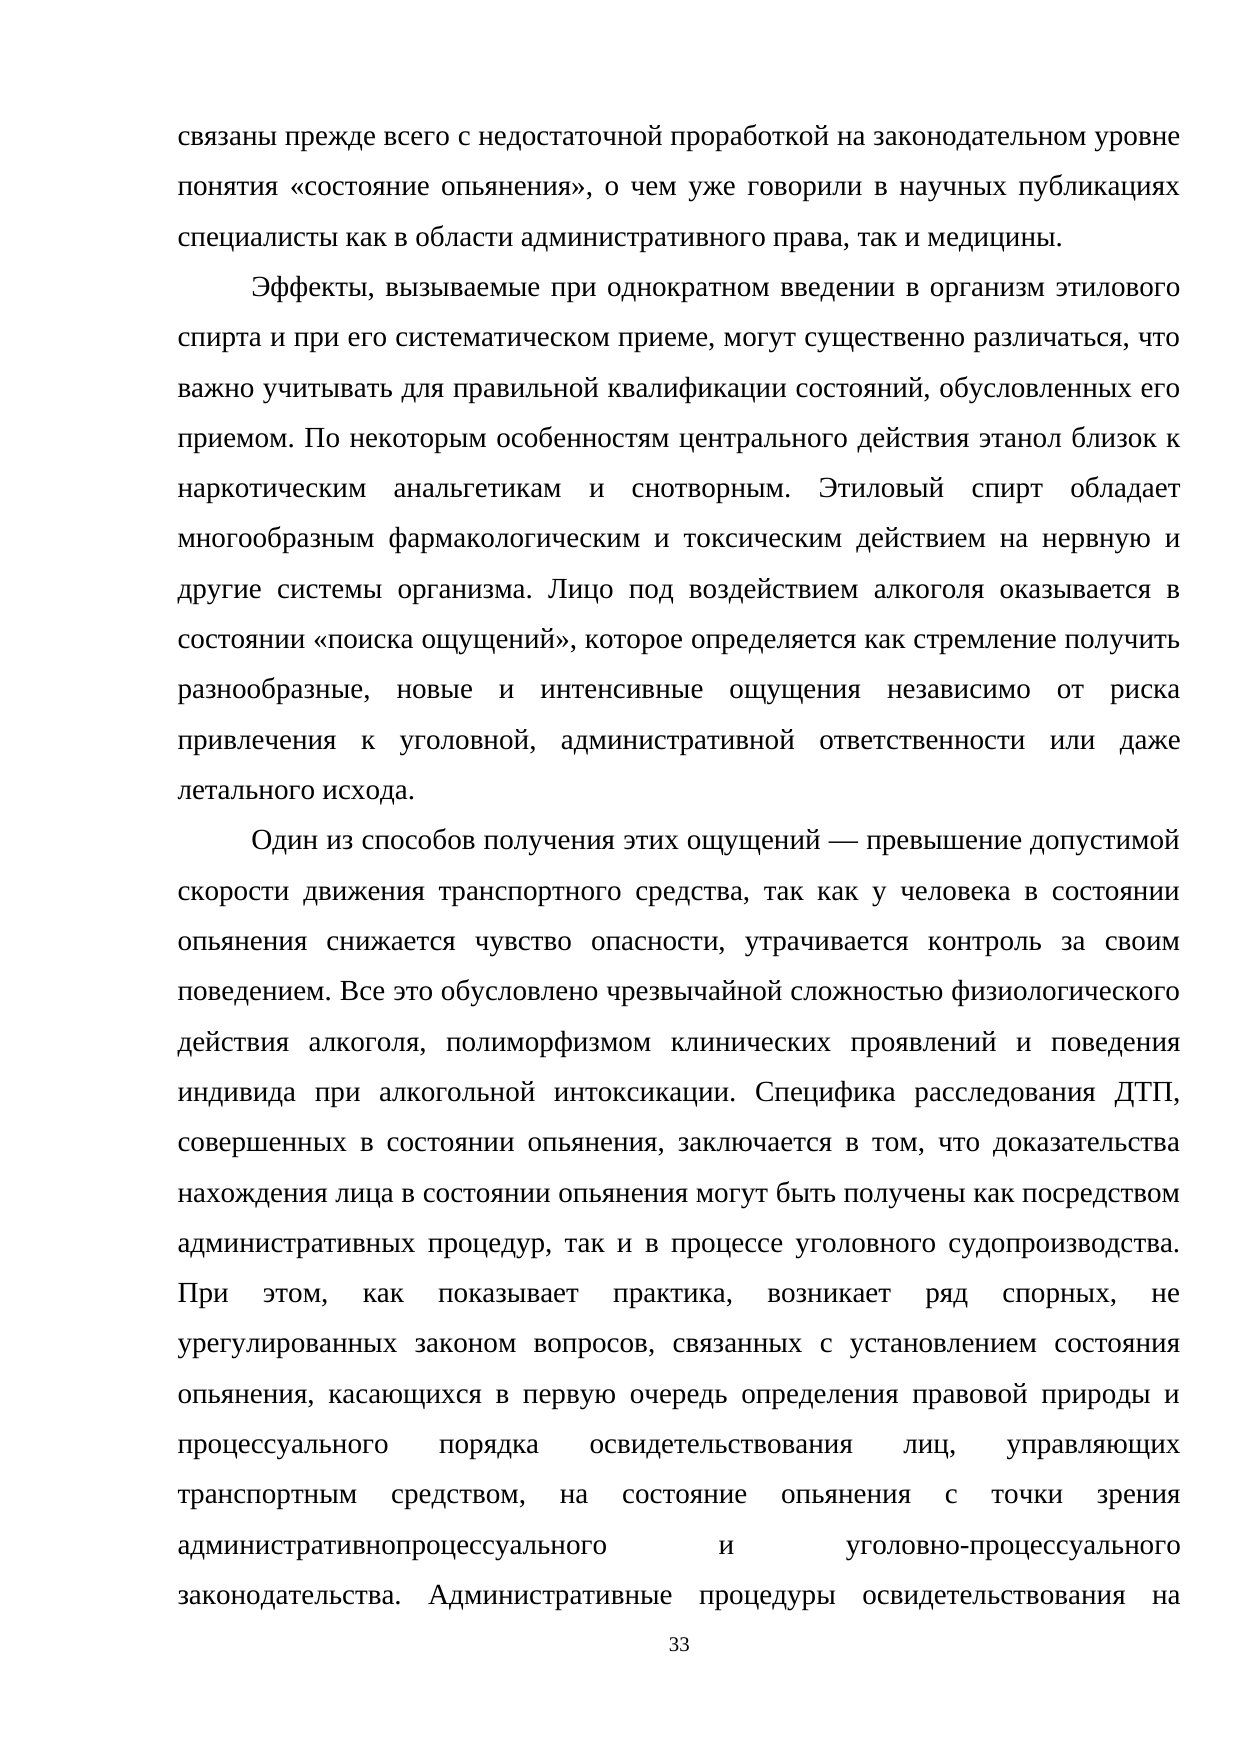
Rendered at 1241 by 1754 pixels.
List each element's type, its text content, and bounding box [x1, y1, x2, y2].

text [177, 118, 1181, 252]
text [177, 822, 1181, 1611]
text Эффекты, вызываемые при однократном введении в организм этилового спирта и при его систематическом приеме, могут существенно различаться, что важно учитывать для правильной квалификации состояний, обусловленных его приемом. По некоторым особенностям центрального действия этанол близок к наркотическим анальгетикам и снотворным. Этиловый спирт обладает многообразным фармакологическим и токсическим действием на нервную и другие системы организма. Лицо под воздействием алкоголя оказывается в состоянии «поиска ощущений», которое определяется как стремление получить разнообразные, новые и интенсивные ощущения независимо от риска привлечения к уголовной, административной ответственности или даже летального исхода. [177, 269, 1181, 806]
